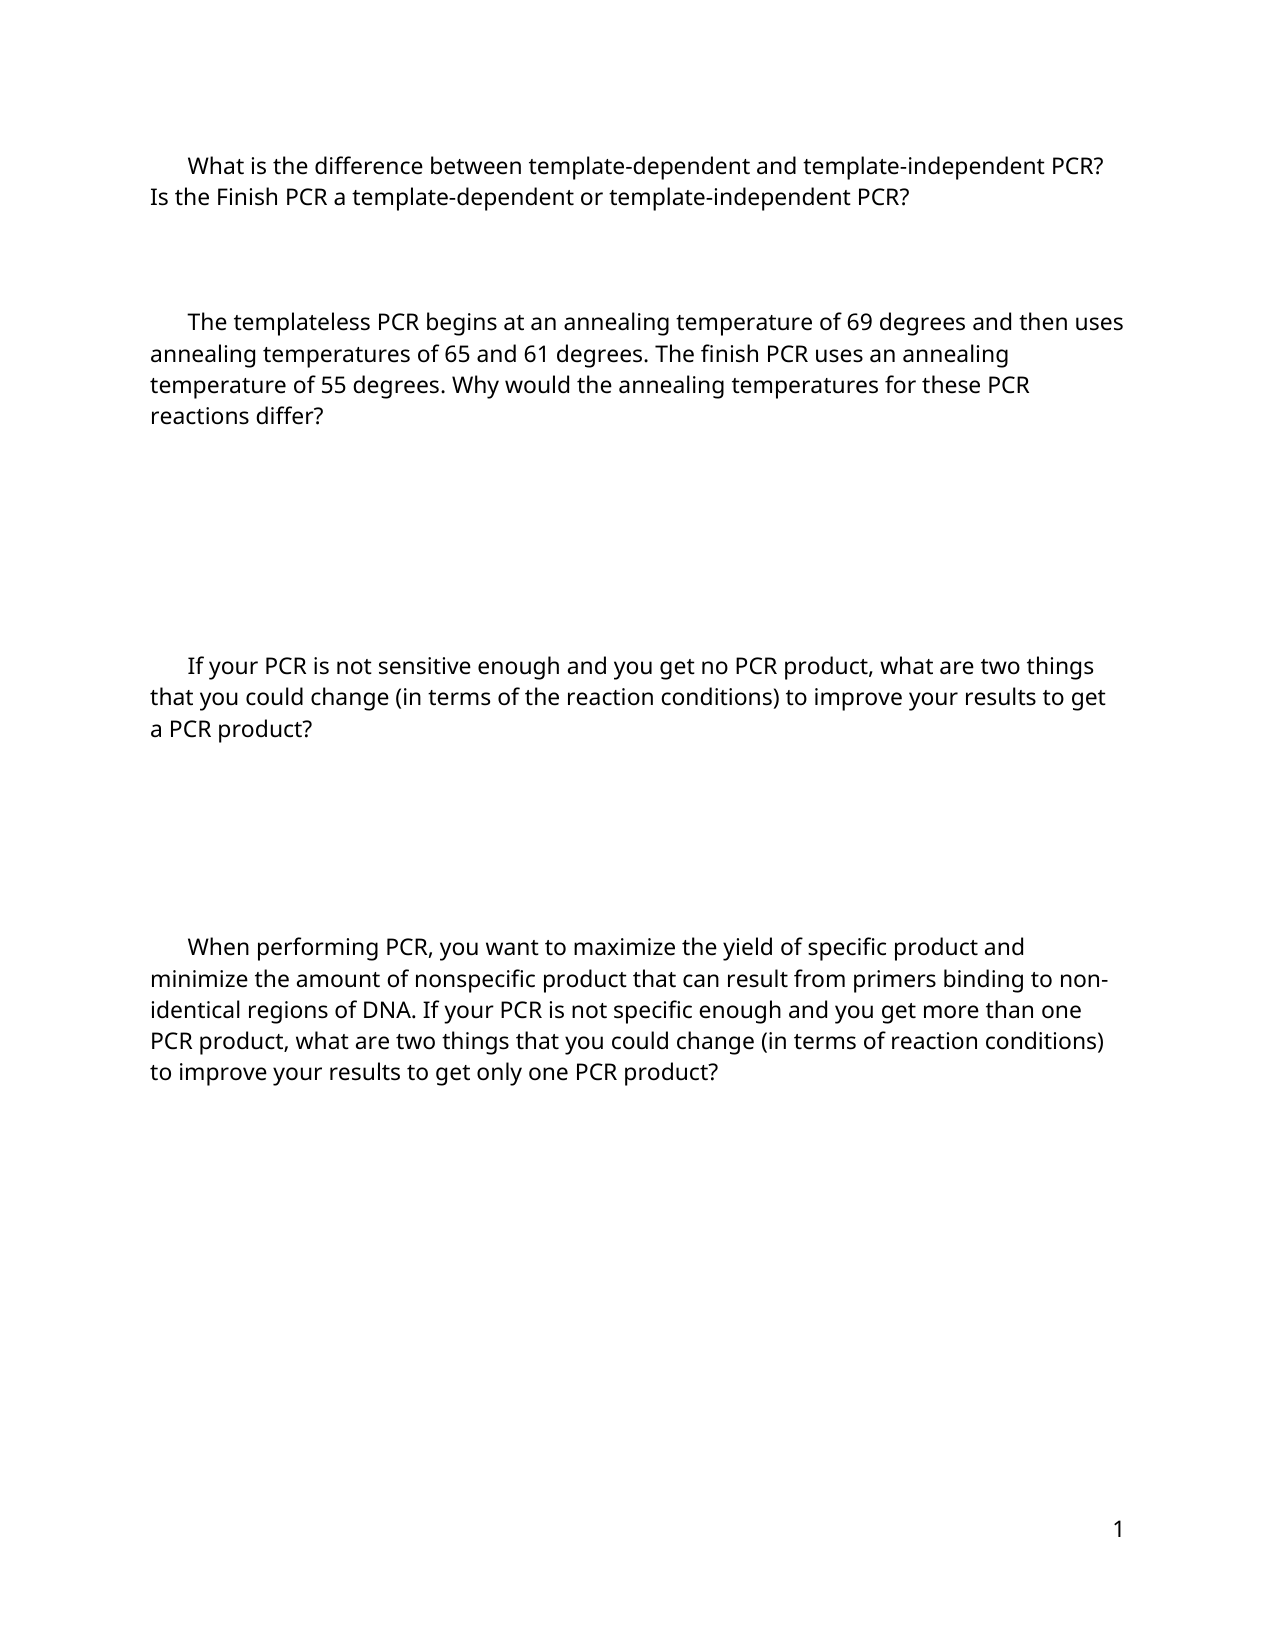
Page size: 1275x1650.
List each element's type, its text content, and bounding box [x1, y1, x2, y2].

text When performing PCR, you want to maximize the yield of specific product and minimize the amount of nonspecific product that can result from primers binding to non-identical regions of DNA. If your PCR is not specific enough and you get more than one PCR product, what are two things that you could change (in terms of reaction conditions) to improve your results to get only one PCR product? [150, 931, 1125, 1087]
text If your PCR is not sensitive enough and you get no PCR product, what are two things that you could change (in terms of the reaction conditions) to improve your results to get a PCR product? [150, 650, 1125, 744]
text What is the difference between template-dependent and template-independent PCR? Is the Finish PCR a template-dependent or template-independent PCR? [150, 150, 1125, 212]
text The templateless PCR begins at an annealing temperature of 69 degrees and then uses annealing temperatures of 65 and 61 degrees. The finish PCR uses an annealing temperature of 55 degrees. Why would the annealing temperatures for these PCR reactions differ? [150, 306, 1125, 431]
